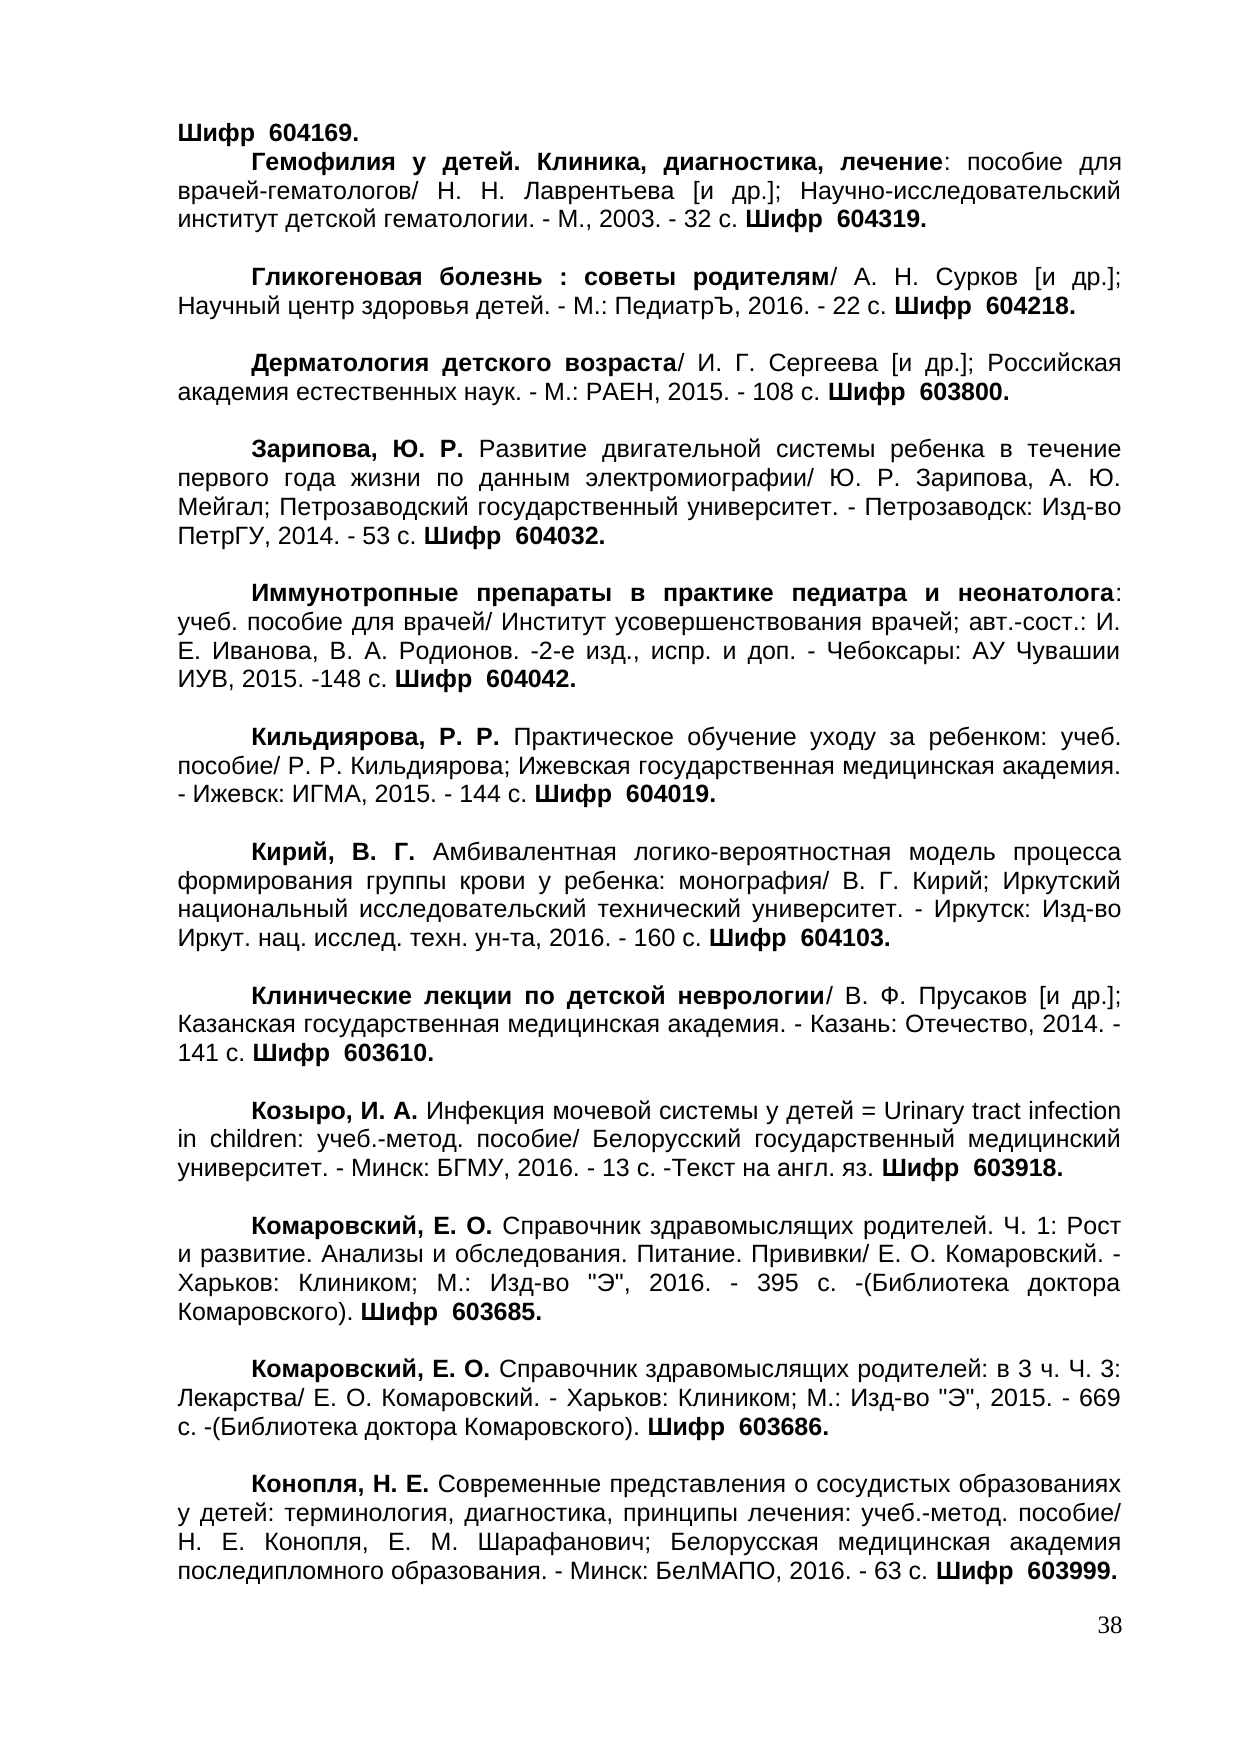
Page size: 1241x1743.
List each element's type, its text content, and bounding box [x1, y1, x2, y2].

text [177, 118, 1122, 147]
text Комаровский, Е. О. Справочник здравомыслящих родителей. Ч. 1: Рост и развитие. Анализы и обследования. Питание. Прививки/ Е. О. Комаровский. - Харьков: Клиником; М.: Изд-во "Э", 2016. - 395 с. -(Библиотека доктора Комаровского). Шифр 603685. [177, 1211, 1122, 1326]
text Клинические лекции по детской неврологии/ В. Ф. Прусаков [и др.]; Казанская государственная медицинская академия. - Казань: Отечество, 2014. - 141 с. Шифр 603610. [177, 981, 1122, 1067]
text Конопля, Н. Е. Современные представления о сосудистых образованиях у детей: терминология, диагностика, принципы лечения: учеб.-метод. пособие/ Н. Е. Конопля, Е. М. Шарафанович; Белорусская медицинская академия последипломного образования. - Минск: БелМАПО, 2016. - 63 с. Шифр 603999. [177, 1469, 1122, 1584]
text Иммунотропные препараты в практике педиатра и неонатолога: учеб. пособие для врачей/ Институт усовершенствования врачей; авт.-сост.: И. Е. Иванова, В. А. Родионов. -2-е изд., испр. и доп. - Чебоксары: АУ Чувашии ИУВ, 2015. -148 с. Шифр 604042. [177, 578, 1122, 693]
text Гемофилия у детей. Клиника, диагностика, лечение: пособие для врачей-гематологов/ Н. Н. Лаврентьева [и др.]; Научно-исследовательский институт детской гематологии. - М., 2003. - 32 с. Шифр 604319. [177, 147, 1122, 233]
text Зарипова, Ю. Р. Развитие двигательной системы ребенка в течение первого года жизни по данным электромиографии/ Ю. Р. Зарипова, А. Ю. Мейгал; Петрозаводский государственный университет. - Петрозаводск: Изд-во ПетрГУ, 2014. - 53 с. Шифр 604032. [177, 434, 1122, 549]
text Кильдиярова, Р. Р. Практическое обучение уходу за ребенком: учеб. пособие/ Р. Р. Кильдиярова; Ижевская государственная медицинская академия. - Ижевск: ИГМА, 2015. - 144 с. Шифр 604019. [177, 722, 1122, 808]
text Дерматология детского возраста/ И. Г. Сергеева [и др.]; Российская академия естественных наук. - М.: РАЕН, 2015. - 108 с. Шифр 603800. [177, 348, 1122, 406]
text Комаровский, Е. О. Справочник здравомыслящих родителей: в 3 ч. Ч. 3: Лекарства/ Е. О. Комаровский. - Харьков: Клиником; М.: Изд-во "Э", 2015. - 669 с. -(Библиотека доктора Комаровского). Шифр 603686. [177, 1354, 1122, 1441]
text Гликогеновая болезнь : советы родителям/ А. Н. Сурков [и др.]; Научный центр здоровья детей. - М.: ПедиатрЪ, 2016. - 22 с. Шифр 604218. [177, 262, 1122, 319]
text Кирий, В. Г. Амбивалентная логико-вероятностная модель процесса формирования группы крови у ребенка: монография/ В. Г. Кирий; Иркутский национальный исследовательский технический университет. - Иркутск: Изд-во Иркут. нац. исслед. техн. ун-та, 2016. - 160 с. Шифр 604103. [177, 837, 1122, 952]
text Козыро, И. А. Инфекция мочевой системы у детей = Urinary tract infection in children: учеб.-метод. пособие/ Белорусский государственный медицинский университет. - Минск: БГМУ, 2016. - 13 с. -Текст на англ. яз. Шифр 603918. [177, 1096, 1122, 1182]
